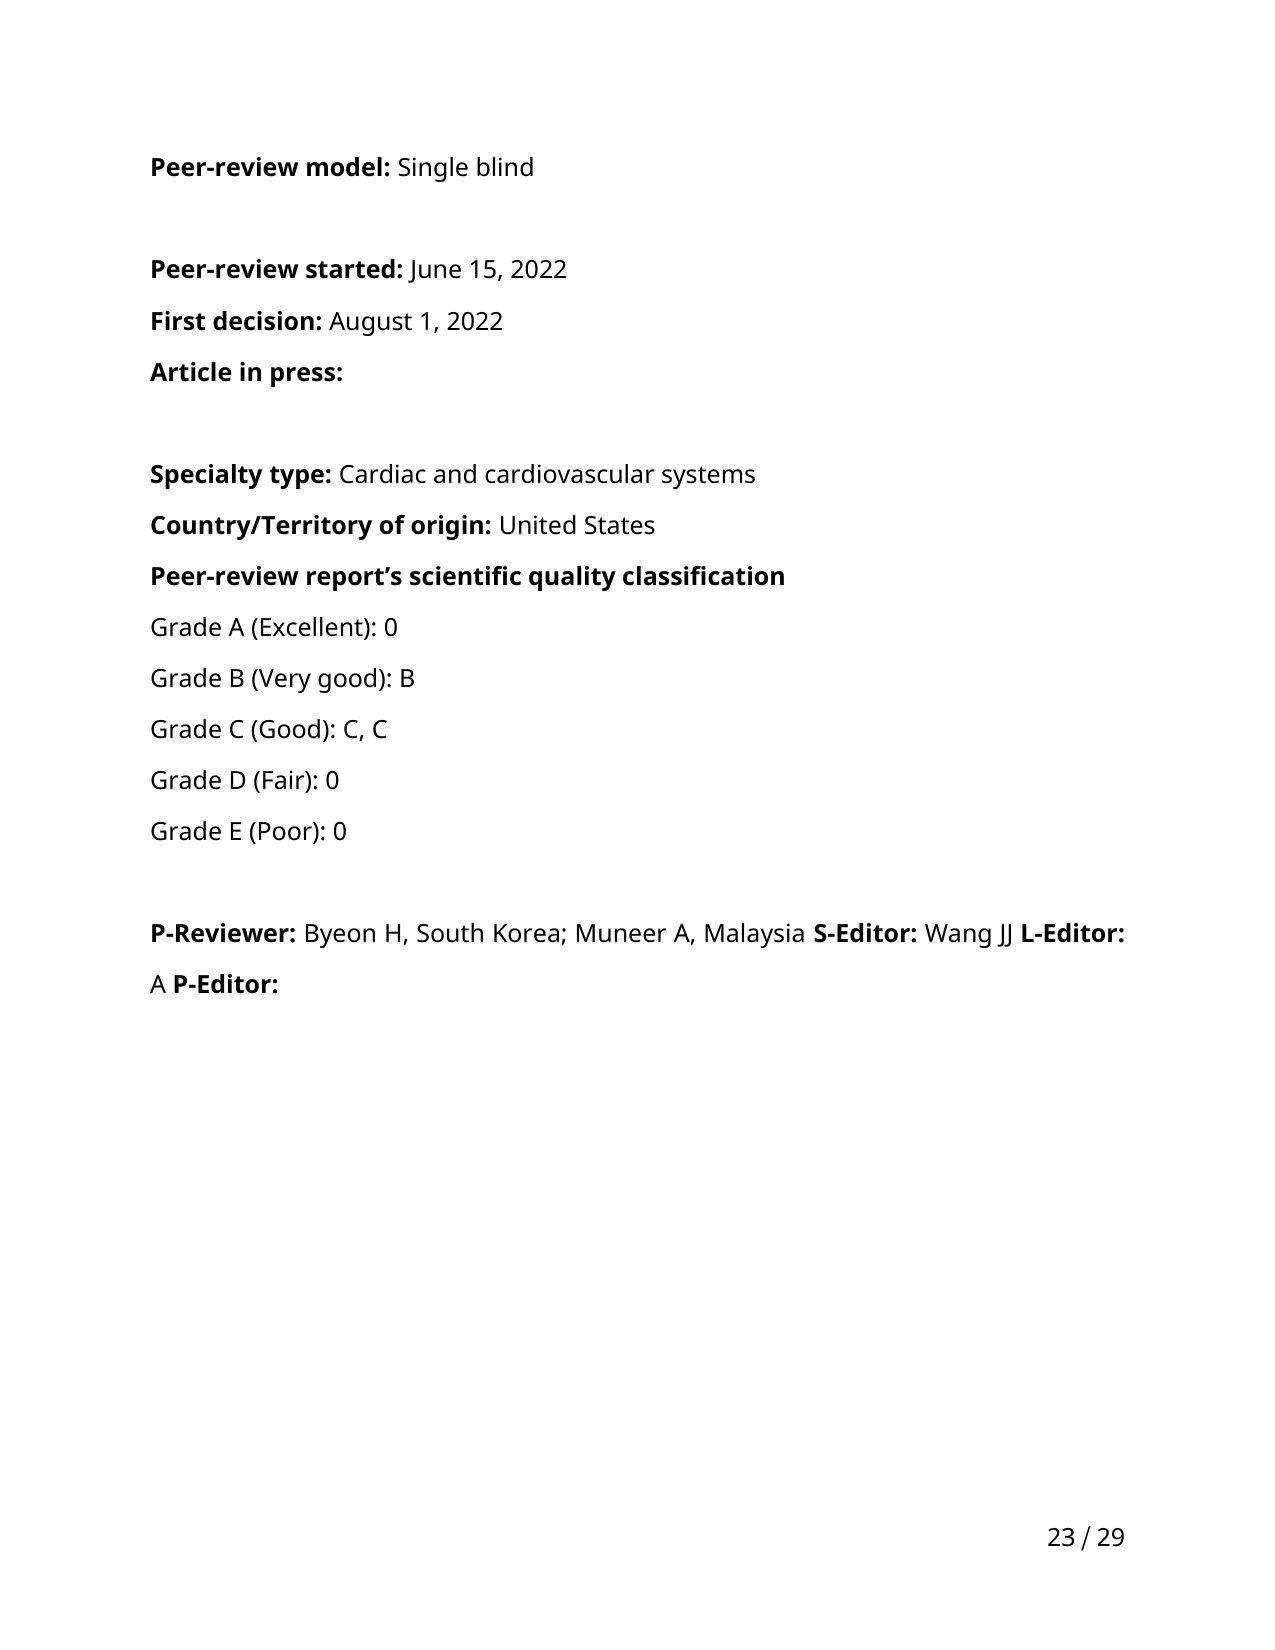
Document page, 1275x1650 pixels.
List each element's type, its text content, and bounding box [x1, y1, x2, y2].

text P-Reviewer: Byeon H, South Korea; Muneer A, Malaysia S-Editor: Wang JJ L-Editor: A P-Editor: [150, 916, 1125, 1001]
text Grade B (Very good): B [150, 660, 1125, 694]
text Grade C (Good): C, C [150, 711, 1125, 746]
text First decision: August 1, 2022 [150, 303, 1125, 337]
text Grade A (Excellent): 0 [150, 609, 1125, 643]
text Article in press: [150, 354, 1125, 388]
text Peer-review started: June 15, 2022 [150, 252, 1125, 286]
text Grade E (Poor): 0 [150, 813, 1125, 848]
text Peer-review model: Single blind [150, 150, 1125, 184]
text Grade D (Fair): 0 [150, 762, 1125, 797]
text Specialty type: Cardiac and cardiovascular systems [150, 456, 1125, 490]
text Country/Territory of origin: United States [150, 507, 1125, 541]
text Peer-review report’s scientific quality classification [150, 558, 1125, 592]
